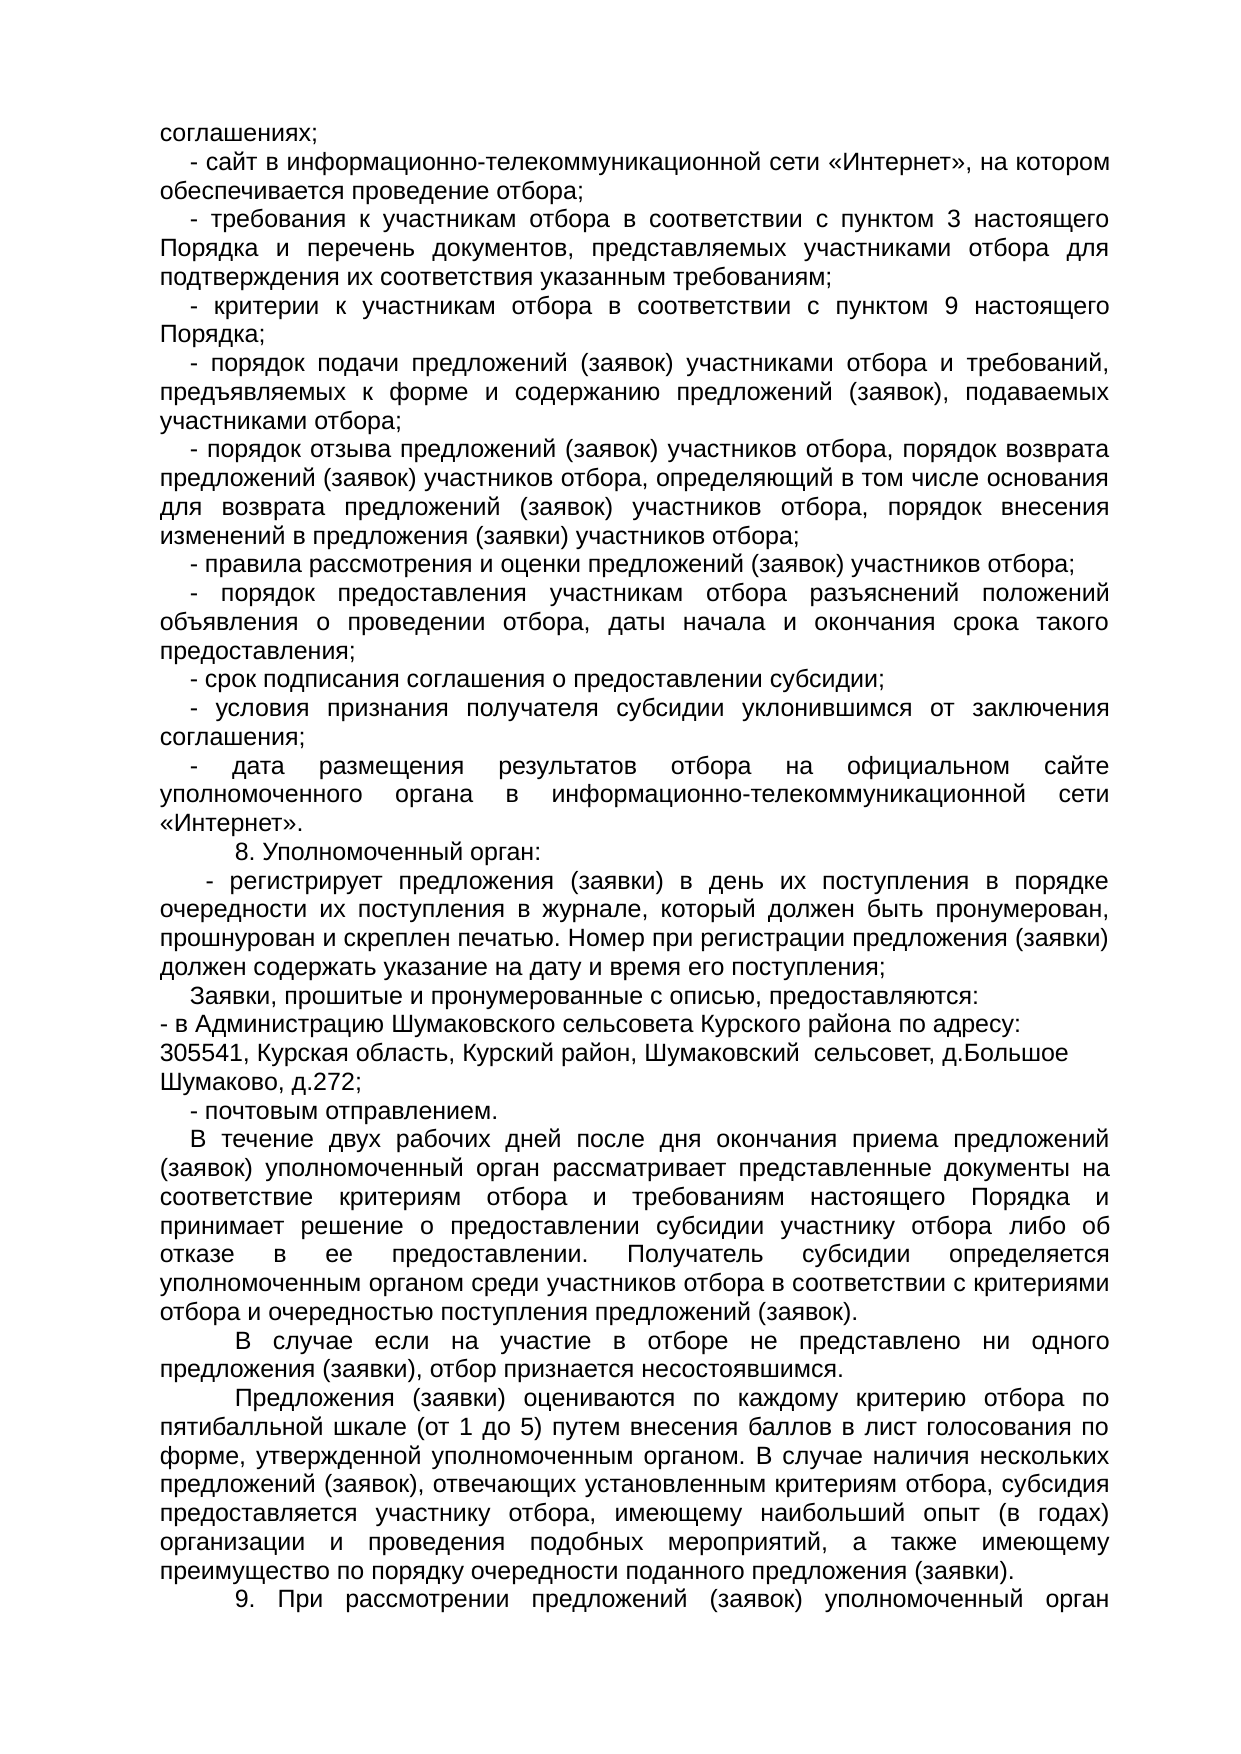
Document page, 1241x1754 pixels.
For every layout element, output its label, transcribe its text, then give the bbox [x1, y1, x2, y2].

text - сайт в информационно-телекоммуникационной сети «Интернет», на котором обеспечивается проведение отбора; [159, 147, 1110, 204]
text - требования к участникам отбора в соответствии с пунктом 3 настоящего Порядка и перечень документов, представляемых участниками отбора для подтверждения их соответствия указанным требованиям; [159, 204, 1110, 291]
text - порядок подачи предложений (заявок) участниками отбора и требований, предъявляемых к форме и содержанию предложений (заявок), подаваемых участниками отбора; [159, 348, 1110, 434]
text 8. Уполномоченный орган: [159, 837, 1110, 866]
text - условия признания получателя субсидии уклонившимся от заключения соглашения; [159, 693, 1110, 751]
text В случае если на участие в отборе не представлено ни одного предложения (заявки), отбор признается несостоявшимся. [159, 1326, 1110, 1383]
text - срок подписания соглашения о предоставлении субсидии; [159, 664, 1110, 693]
text - порядок предоставления участникам отбора разъяснений положений объявления о проведении отбора, даты начала и окончания срока такого предоставления; [159, 578, 1110, 664]
text Заявки, прошитые и пронумерованные с описью, предоставляются: [159, 981, 1110, 1009]
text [159, 118, 1110, 147]
text Предложения (заявки) оцениваются по каждому критерию отбора по пятибалльной шкале (от 1 до 5) путем внесения баллов в лист голосования по форме, утвержденной уполномоченным органом. В случае наличия нескольких предложений (заявок), отвечающих установленным критериям отбора, субсидия предоставляется участнику отбора, имеющему наибольший опыт (в годах) организации и проведения подобных мероприятий, а также имеющему преимущество по порядку очередности поданного предложения (заявки). [159, 1383, 1110, 1584]
text - правила рассмотрения и оценки предложений (заявок) участников отбора; [159, 549, 1110, 578]
text - дата размещения результатов отбора на официальном сайте уполномоченного органа в информационно-телекоммуникационной сети «Интернет». [159, 751, 1110, 837]
text В течение двух рабочих дней после дня окончания приема предложений (заявок) уполномоченный орган рассматривает представленные документы на соответствие критериям отбора и требованиям настоящего Порядка и принимает решение о предоставлении субсидии участнику отбора либо об отказе в ее предоставлении. Получатель субсидии определяется уполномоченным органом среди участников отбора в соответствии с критериями отбора и очередностью поступления предложений (заявок). [159, 1124, 1110, 1326]
text - критерии к участникам отбора в соответствии с пунктом 9 настоящего Порядка; [159, 291, 1110, 348]
text - регистрирует предложения (заявки) в день их поступления в порядке очередности их поступления в журнале, который должен быть пронумерован, прошнурован и скреплен печатью. Номер при регистрации предложения (заявки) должен содержать указание на дату и время его поступления; [159, 866, 1110, 981]
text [159, 1584, 1110, 1613]
text - в Администрацию Шумаковского сельсовета Курского района по адресу: 305541, Курская область, Курский район, Шумаковский сельсовет, д.Большое Шумаково, д.272; [159, 1009, 1110, 1096]
text - почтовым отправлением. [159, 1096, 1110, 1124]
text - порядок отзыва предложений (заявок) участников отбора, порядок возврата предложений (заявок) участников отбора, определяющий в том числе основания для возврата предложений (заявок) участников отбора, порядок внесения изменений в предложения (заявки) участников отбора; [159, 434, 1110, 549]
